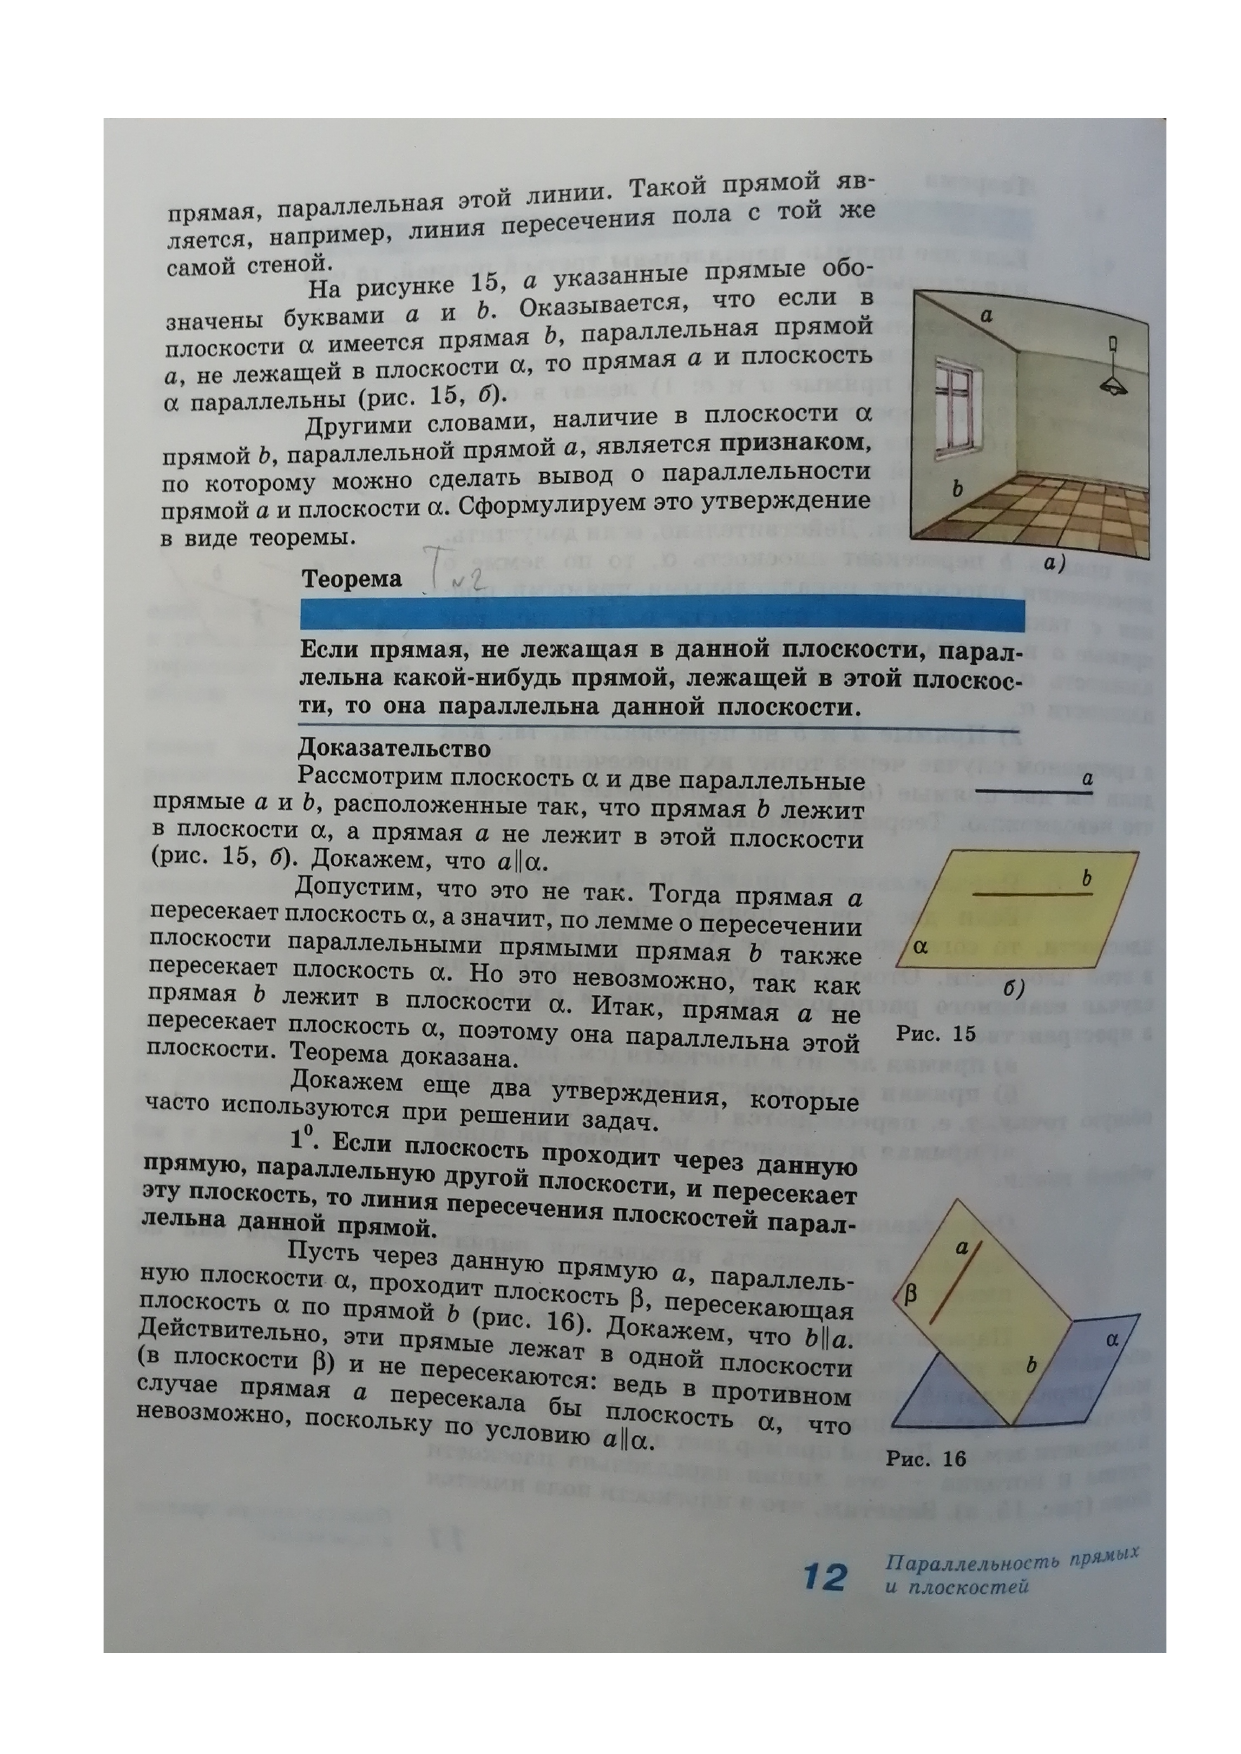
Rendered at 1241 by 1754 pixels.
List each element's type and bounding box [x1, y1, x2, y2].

picture [103, 118, 1167, 1653]
